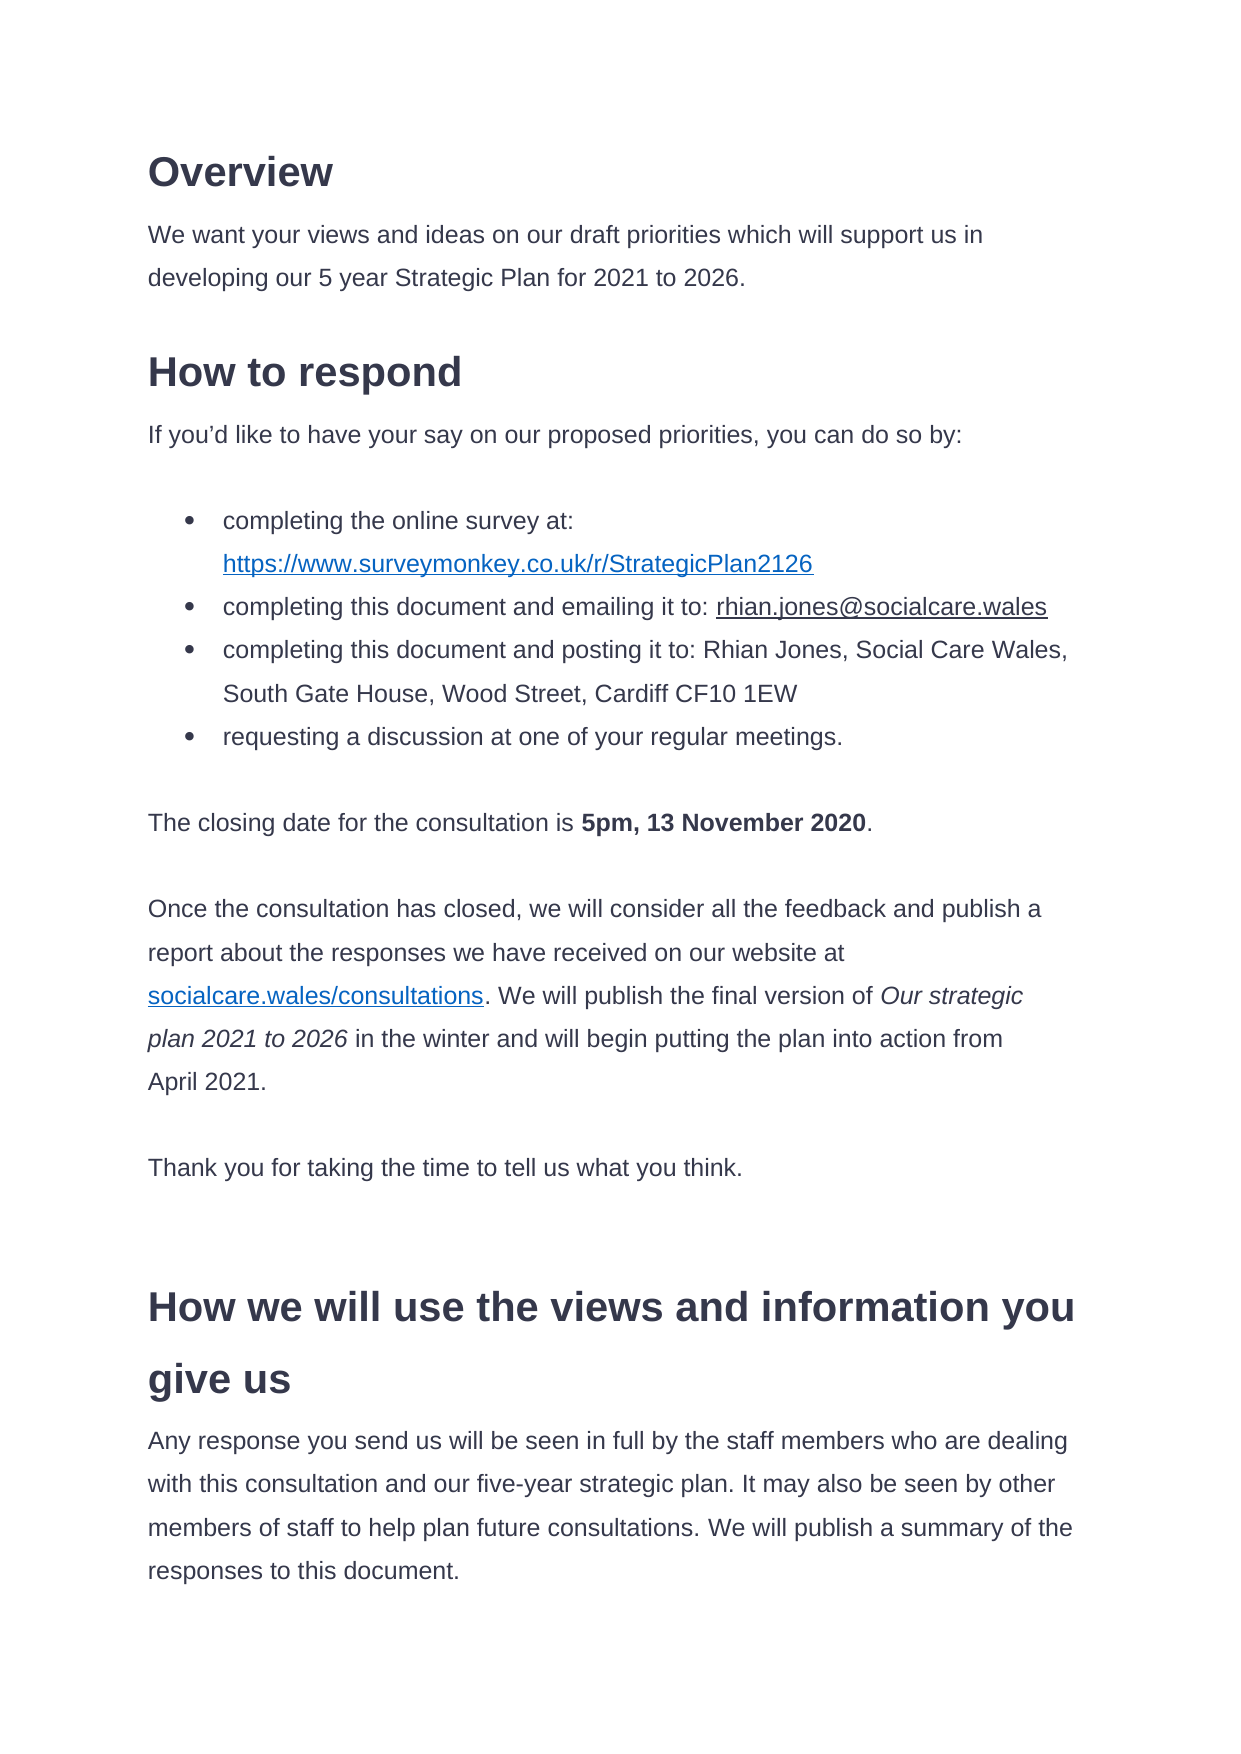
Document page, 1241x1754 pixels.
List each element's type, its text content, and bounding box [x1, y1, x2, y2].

text Thank you for taking the time to tell us what you think. [148, 1153, 1048, 1182]
text Any response you send us will be seen in full by the staff members who are dealing with this consultation and our five-year strategic plan. It may also be seen by other members of staff to help plan future consultations. We will publish a summary of the responses to this document. [148, 1426, 1092, 1584]
text If you’d like to have your say on our proposed priorities, you can do so by: [148, 420, 1092, 448]
text How to respond [148, 348, 1092, 396]
list completing this document and posting it to: Rhian Jones, Social Care Wales, South Gate House, Wood Street, Cardiff CF10 1EW [185, 636, 1092, 707]
list completing this document and emailing it to: rhian.jones@socialcare.wales [185, 592, 1092, 621]
text Once the consultation has closed, we will consider all the feedback and publish a report about the responses we have received on our website at socialcare.wales/consultations. We will publish the final version of Our strategic plan 2021 to 2026 in the winter and will begin putting the plan into action from April 2021. [148, 894, 1048, 1096]
list requesting a discussion at one of your regular meetings. [185, 722, 1092, 751]
text How we will use the views and information you give us [148, 1283, 1092, 1402]
list completing the online survey at: https://www.surveymonkey.co.uk/r/StrategicPlan2126 [185, 506, 1092, 578]
text The closing date for the consultation is 5pm, 13 November 2020. [148, 808, 1048, 837]
text Overview [148, 148, 1092, 196]
text We want your views and ideas on our draft priorities which will support us in developing our 5 year Strategic Plan for 2021 to 2026. [148, 219, 1092, 291]
